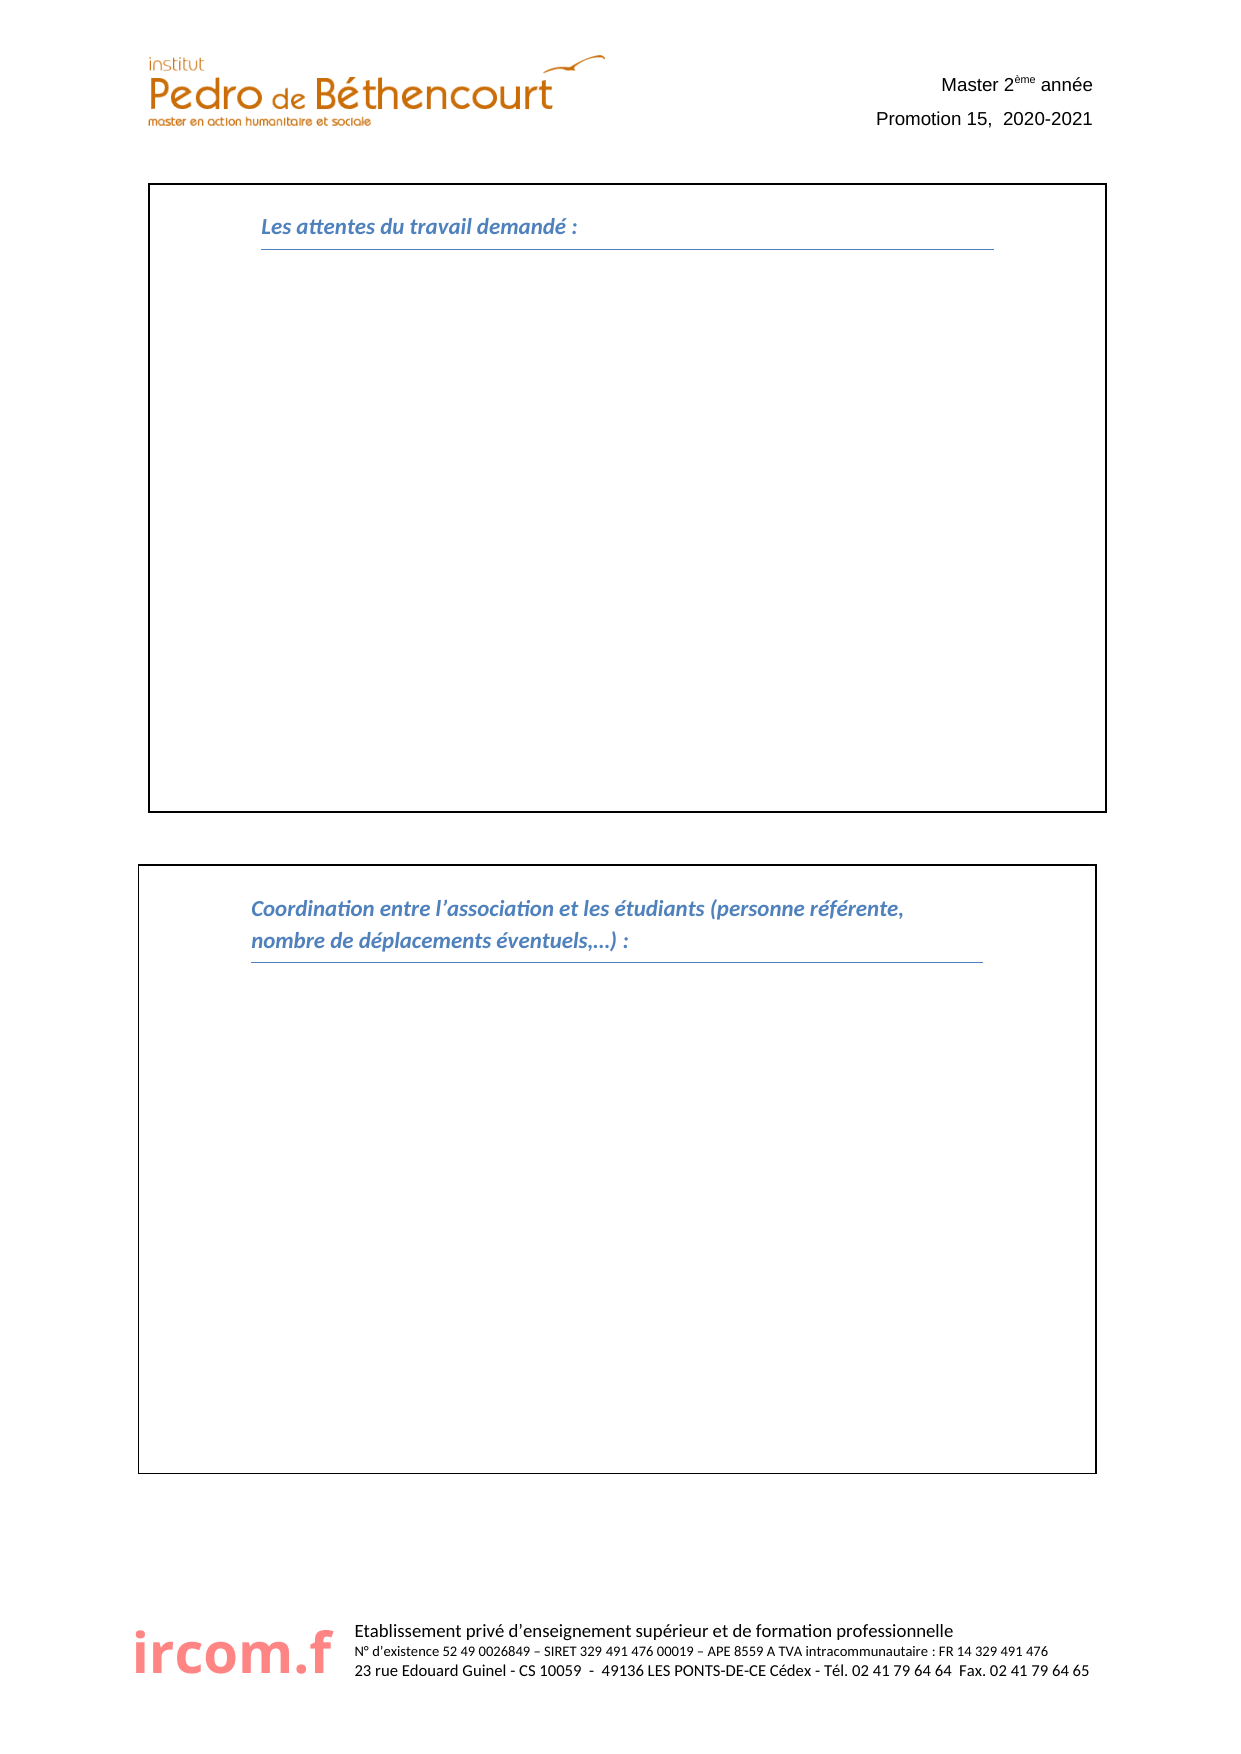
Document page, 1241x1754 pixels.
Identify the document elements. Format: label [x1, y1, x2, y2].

picture [147, 53, 605, 129]
